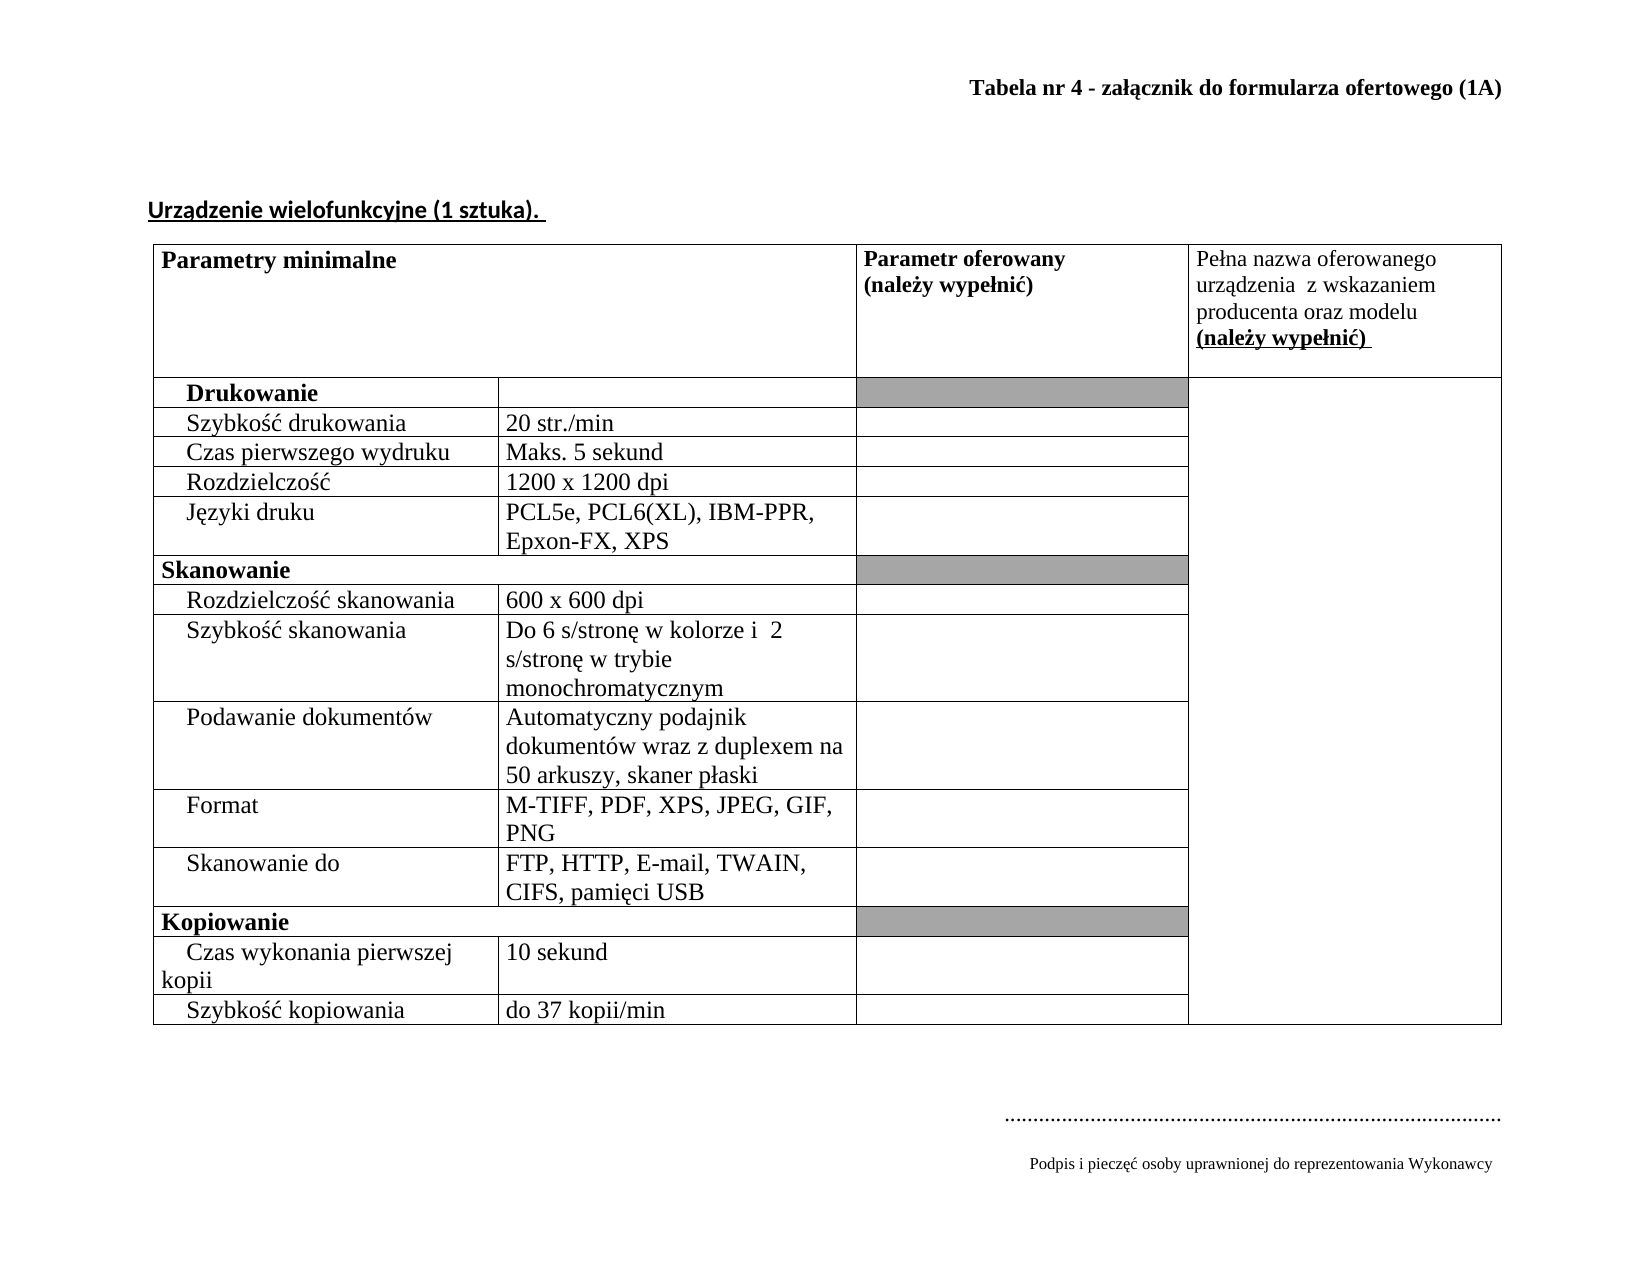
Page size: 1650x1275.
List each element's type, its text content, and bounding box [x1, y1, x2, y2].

table_cell [857, 585, 1188, 614]
text Urządzenie wielofunkcyjne (1 sztuka). [148, 194, 1502, 225]
table_cell Drukowanie [154, 378, 498, 407]
table_cell Szybkość drukowania [154, 408, 498, 436]
table_cell Szybkość kopiowania [154, 995, 498, 1024]
table_cell PCL5e, PCL6(XL), IBM-PPR, Epxon-FX, XPS [499, 497, 856, 554]
table_cell 600 x 600 dpi [499, 585, 856, 614]
table_cell [857, 437, 1188, 466]
table_cell [857, 937, 1188, 994]
table_cell Czas pierwszego wydruku [154, 437, 498, 466]
table_cell Format [154, 790, 498, 847]
table_cell 20 str./min [499, 408, 856, 436]
table_cell Rozdzielczość [154, 467, 498, 496]
table_cell Szybkość skanowania [154, 615, 498, 701]
table_cell Języki druku [154, 497, 498, 554]
table_cell Automatyczny podajnik dokumentów wraz z duplexem na 50 arkuszy, skaner płaski [499, 702, 856, 789]
table_cell [857, 702, 1188, 789]
table_cell Skanowanie [154, 556, 856, 584]
table_header Pełna nazwa oferowanego urządzenia z wskazaniem producenta oraz modelu (należy wypełnić) [1189, 245, 1501, 377]
table_cell [857, 995, 1188, 1024]
table_cell [857, 848, 1188, 906]
table_cell [857, 790, 1188, 847]
table_cell Do 6 s/stronę w kolorze i 2 s/stronę w trybie monochromatycznym [499, 615, 856, 701]
table_cell [857, 907, 1188, 936]
table_cell [857, 408, 1188, 436]
table_cell [857, 467, 1188, 496]
table_cell FTP, HTTP, E-mail, TWAIN, CIFS, pamięci USB [499, 848, 856, 906]
table_cell [857, 556, 1188, 584]
table_cell 1200 x 1200 dpi [499, 467, 856, 496]
table_cell 10 sekund [499, 937, 856, 994]
table_cell Podawanie dokumentów [154, 702, 498, 789]
table_cell [857, 497, 1188, 554]
table_cell Czas wykonania pierwszej kopii [154, 937, 498, 994]
table_cell Skanowanie do [154, 848, 498, 906]
table_cell M-TIFF, PDF, XPS, JPEG, GIF, PNG [499, 790, 856, 847]
table_cell Rozdzielczość skanowania [154, 585, 498, 614]
table_header Parametr oferowany (należy wypełnić) [857, 245, 1188, 377]
table_header Parametry minimalne [154, 245, 856, 377]
table_cell [857, 615, 1188, 701]
table_cell [499, 378, 856, 407]
table_cell Maks. 5 sekund [499, 437, 856, 466]
table_cell [1189, 378, 1501, 1024]
table_cell [857, 378, 1188, 407]
table_cell Kopiowanie [154, 907, 856, 936]
table_cell do 37 kopii/min [499, 995, 856, 1024]
